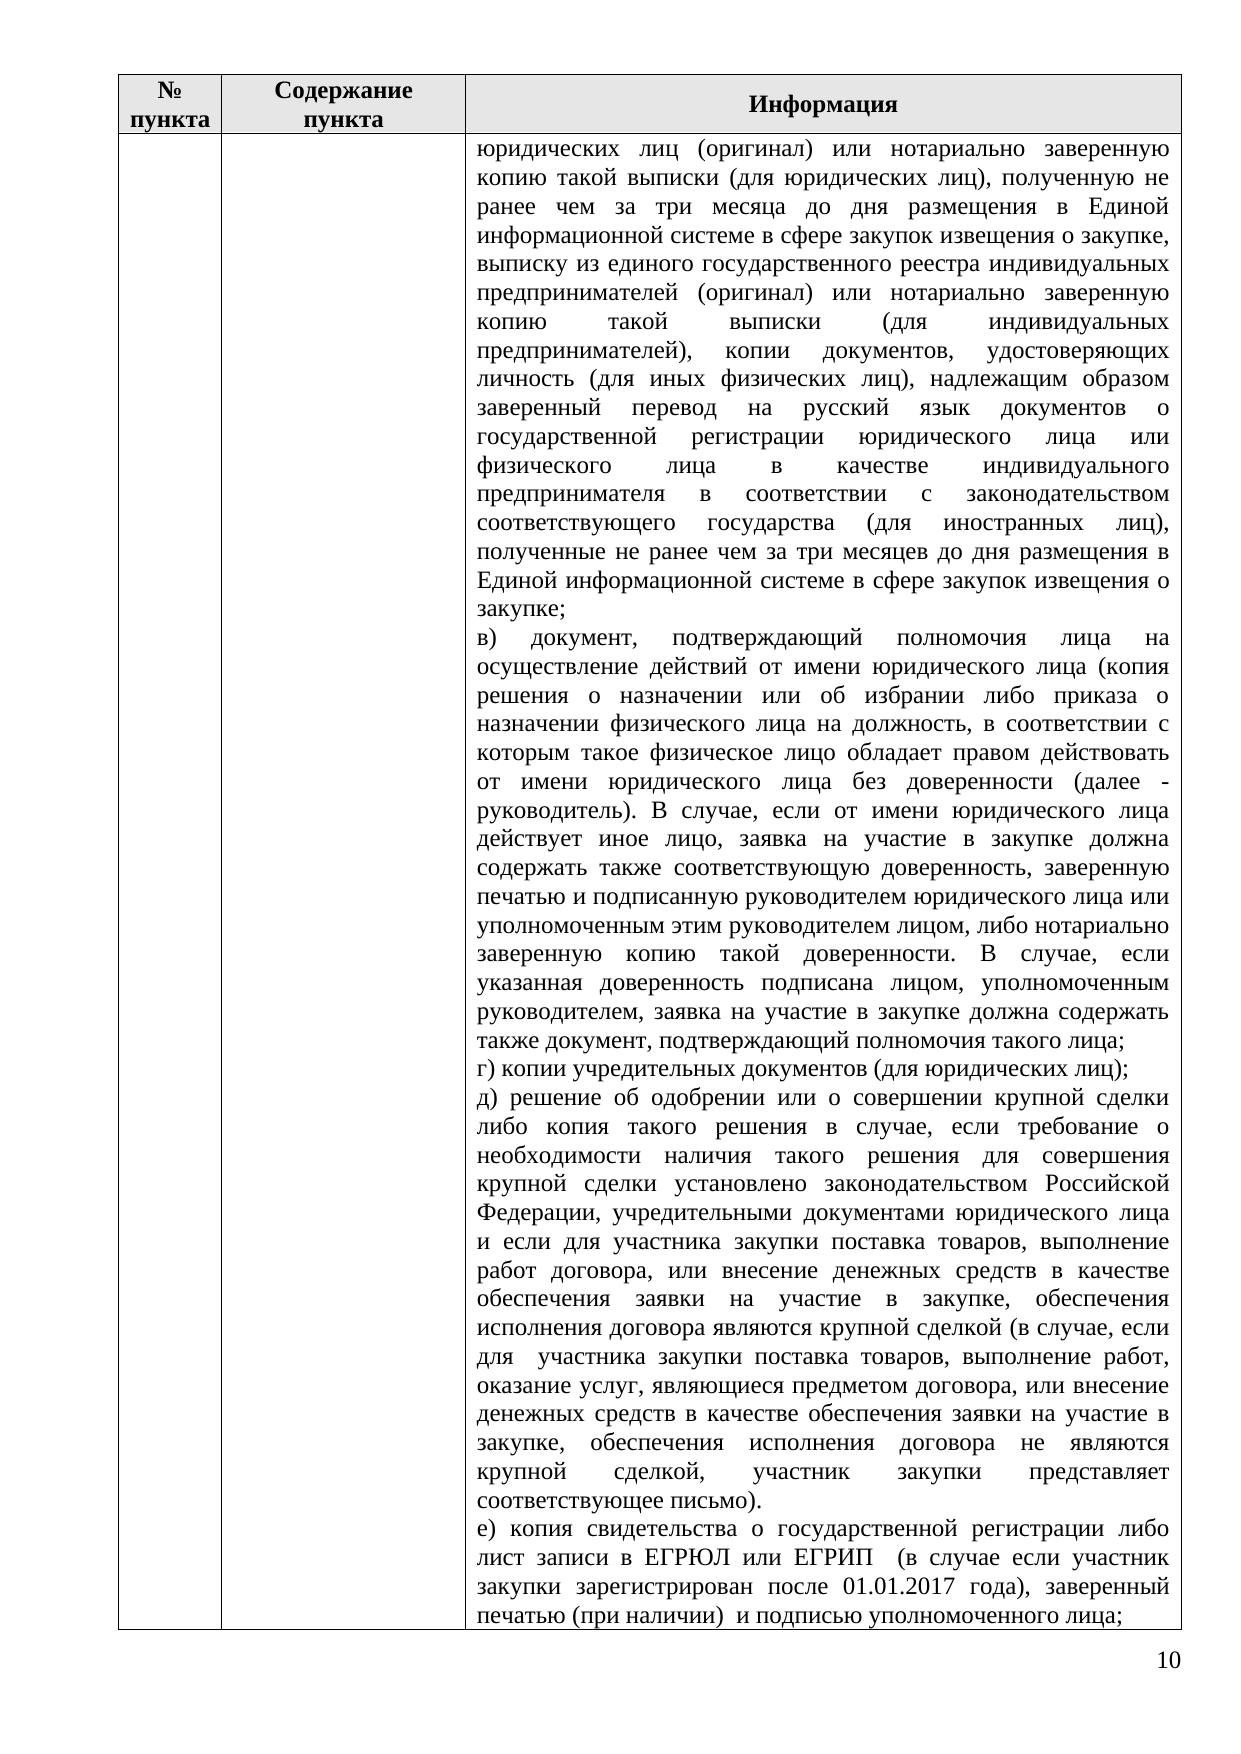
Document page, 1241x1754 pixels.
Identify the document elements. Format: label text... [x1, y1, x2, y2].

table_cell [466, 134, 1181, 1628]
table_header Информация [466, 75, 1181, 132]
table_header Содержание пункта [222, 75, 465, 132]
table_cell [222, 134, 465, 1628]
table_header № пункта [119, 75, 221, 132]
table_cell [119, 134, 221, 1628]
